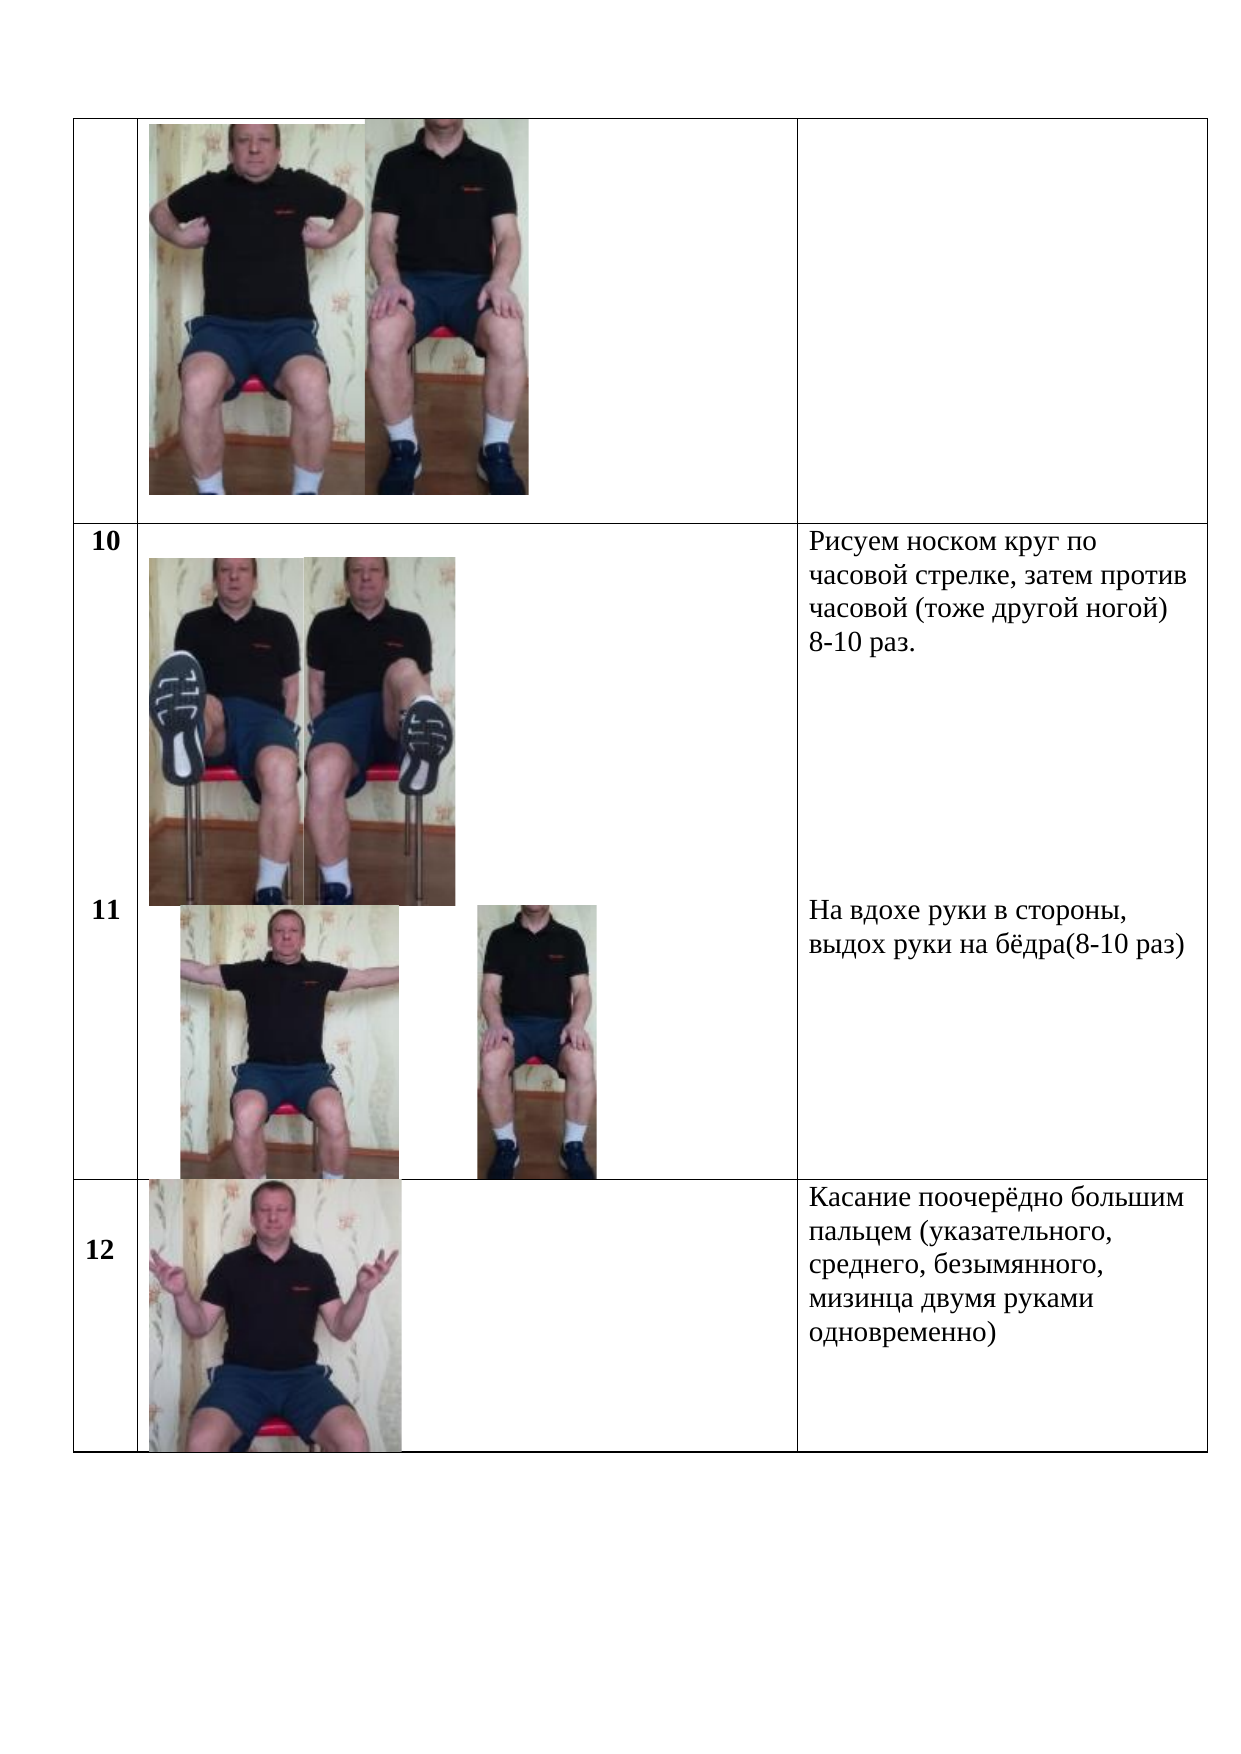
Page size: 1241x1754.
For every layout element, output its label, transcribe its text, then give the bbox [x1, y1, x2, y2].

table_cell 9 [74, 119, 137, 522]
table_cell Касание поочерёдно большим пальцем (указательного, среднего, безымянного, мизинца двумя руками одновременно) [798, 1180, 1207, 1451]
table_cell [138, 1180, 149, 1451]
picture [477, 905, 597, 1179]
table_cell [402, 1180, 797, 1451]
picture [149, 557, 456, 1452]
table_cell [138, 524, 797, 1178]
table_cell 12 [74, 1180, 137, 1451]
table_cell 10 11 [74, 524, 137, 1178]
picture [149, 119, 529, 495]
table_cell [798, 119, 1207, 522]
table_cell Рисуем носком круг по часовой стрелке, затем против часовой (тоже другой ногой) 8-10 раз. На вдохе руки в стороны, выдох руки на бёдра(8-10 раз) [798, 524, 1207, 1178]
table_cell [138, 119, 797, 522]
